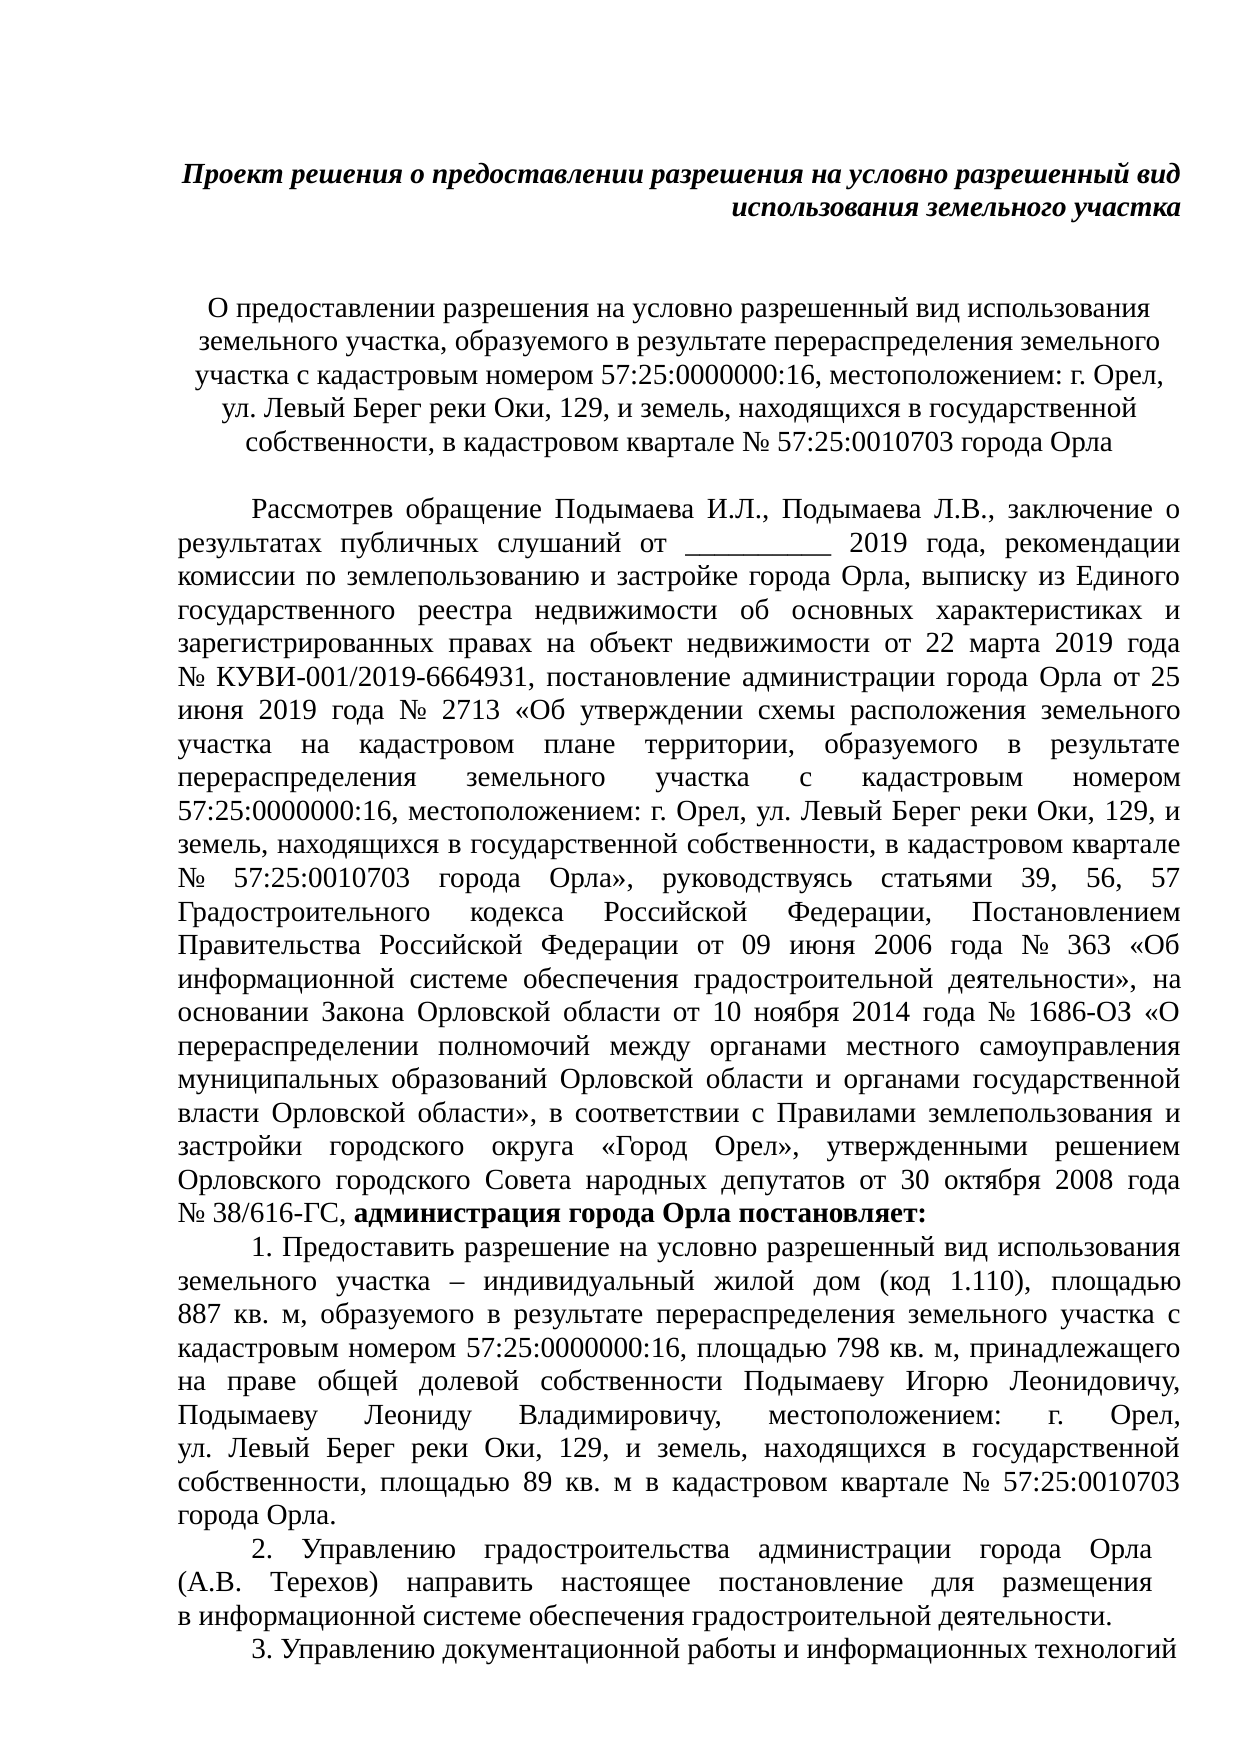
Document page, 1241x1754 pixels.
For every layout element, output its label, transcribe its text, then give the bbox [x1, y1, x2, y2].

text 1. Предоставить разрешение на условно разрешенный вид использования земельного участка – индивидуальный жилой дом (код 1.110), площадью 887 кв. м, образуемого в результате перераспределения земельного участка с кадастровым номером 57:25:0000000:16, площадью 798 кв. м, принадлежащего на праве общей долевой собственности Подымаеву Игорю Леонидовичу, Подымаеву Леониду Владимировичу, местоположением: г. Орел, ул. Левый Берег реки Оки, 129, и земель, находящихся в государственной собственности, площадью 89 кв. м в кадастровом квартале № 57:25:0010703 города Орла. [177, 1229, 1181, 1531]
text 3. Управлению документационной работы и информационных технологий [177, 1632, 1181, 1665]
text 2. Управлению градостроительства администрации города Орла (А.В. Терехов) направить настоящее постановление для размещения в информационной системе обеспечения градостроительной деятельности. [177, 1531, 1181, 1632]
text О предоставлении разрешения на условно разрешенный вид использования земельного участка, образуемого в результате перераспределения земельного участка с кадастровым номером 57:25:0000000:16, местоположением: г. Орел, ул. Левый Берег реки Оки, 129, и земель, находящихся в государственной собственности, в кадастровом квартале № 57:25:0010703 города Орла [177, 290, 1181, 458]
text Рассмотрев обращение Подымаева И.Л., Подымаева Л.В., заключение о результатах публичных слушаний от __________ 2019 года, рекомендации комиссии по землепользованию и застройке города Орла, выписку из Единого государственного реестра недвижимости об основных характеристиках и зарегистрированных правах на объект недвижимости от 22 марта 2019 года № КУВИ-001/2019-6664931, постановление администрации города Орла от 25 июня 2019 года № 2713 «Об утверждении схемы расположения земельного участка на кадастровом плане территории, образуемого в результате перераспределения земельного участка с кадастровым номером 57:25:0000000:16, местоположением: г. Орел, ул. Левый Берег реки Оки, 129, и земель, находящихся в государственной собственности, в кадастровом квартале № 57:25:0010703 города Орла», руководствуясь статьями 39, 56, 57 Градостроительного кодекса Российской Федерации, Постановлением Правительства Российской Федерации от 09 июня 2006 года № 363 «Об информационной системе обеспечения градостроительной деятельности», на основании Закона Орловской области от 10 ноября 2014 года № 1686-ОЗ «О перераспределении полномочий между органами местного самоуправления муниципальных образований Орловской области и органами государственной власти Орловской области», в соответствии с Правилами землепользования и застройки городского округа «Город Орел», утвержденными решением Орловского городского Совета народных депутатов от 30 октября 2008 года № 38/616-ГС, администрация города Орла постановляет: [177, 491, 1181, 1229]
text Проект решения о предоставлении разрешения на условно разрешенный вид использования земельного участка [177, 156, 1181, 223]
